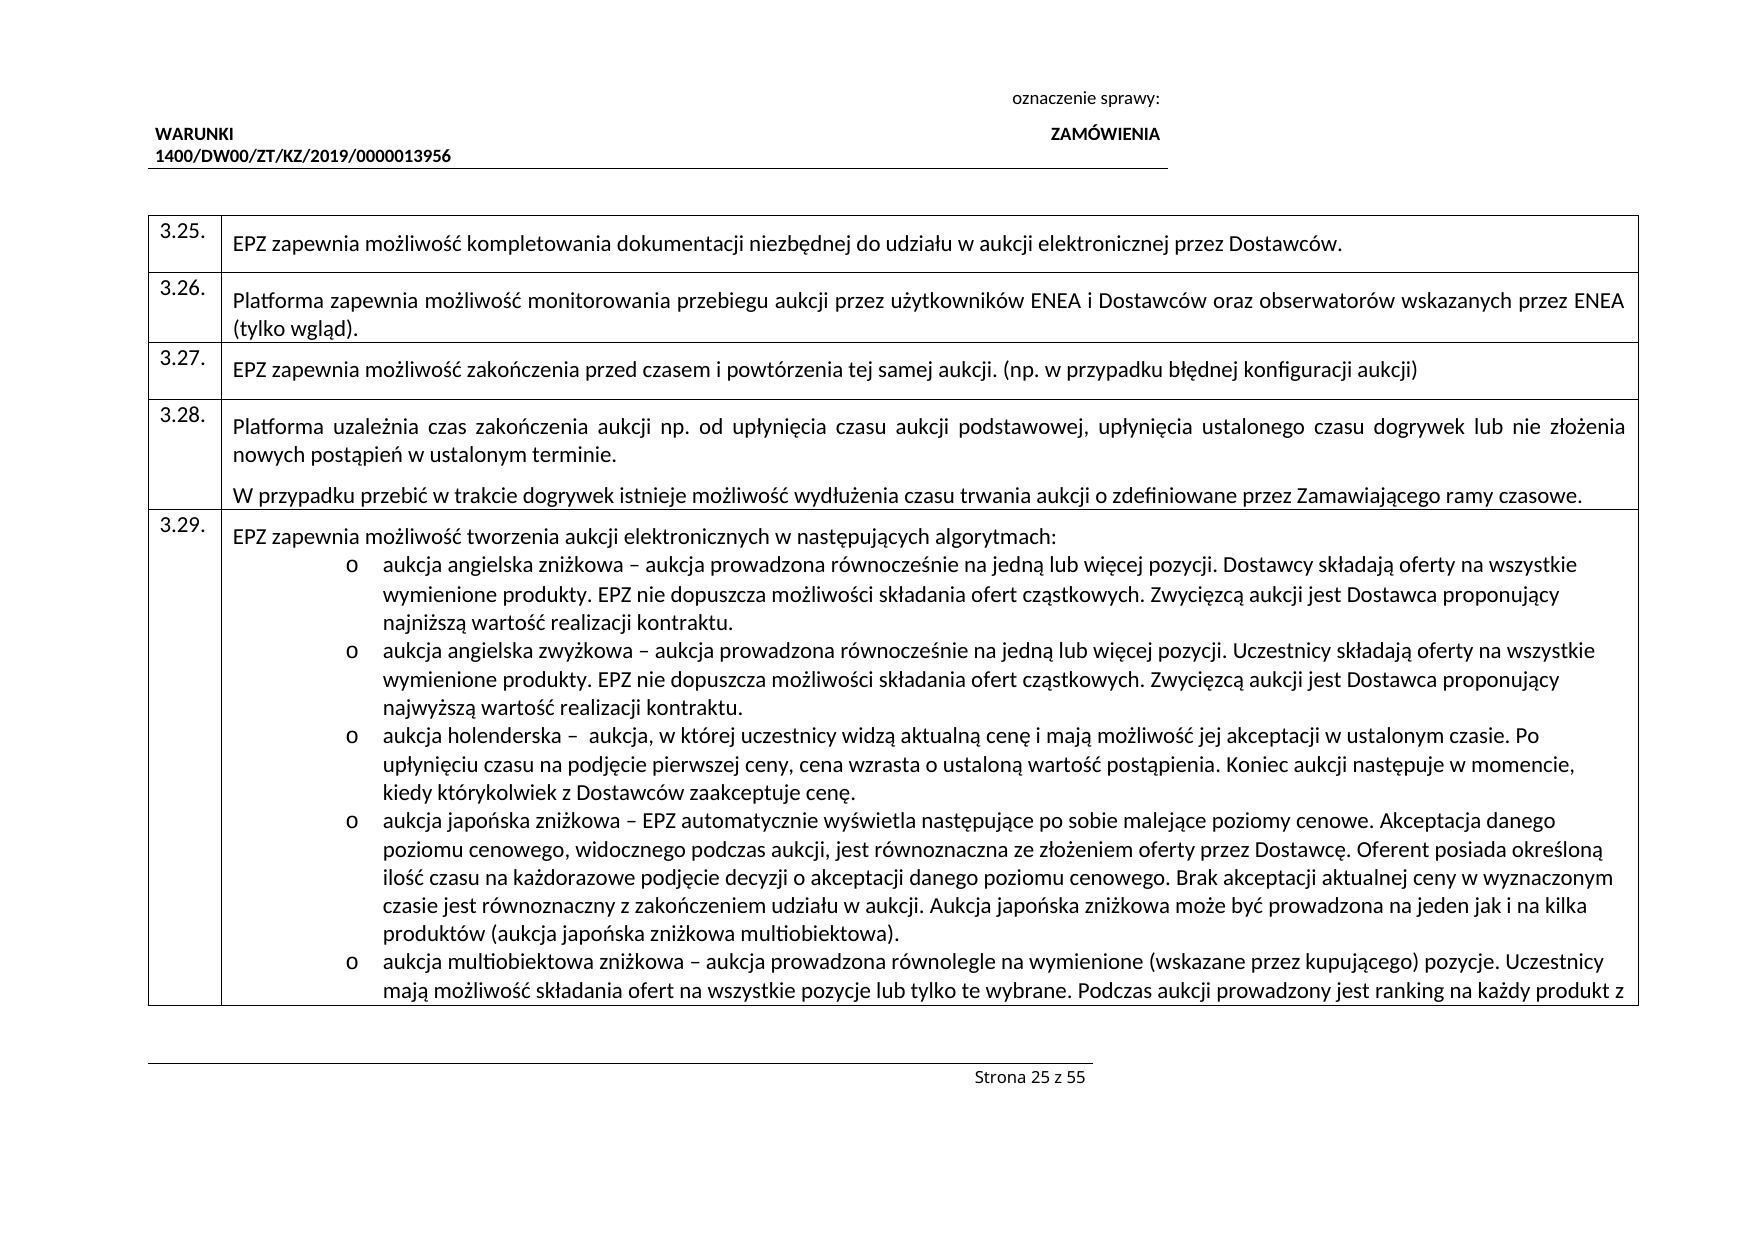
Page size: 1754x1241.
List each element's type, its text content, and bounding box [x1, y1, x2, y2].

table_cell Platforma zapewnia możliwość monitorowania przebiegu aukcji przez użytkowników ENEA i Dostawców oraz obserwatorów wskazanych przez ENEA (tylko wgląd). [222, 273, 1638, 342]
table_cell [149, 273, 221, 342]
table_cell EPZ zapewnia możliwość kompletowania dokumentacji niezbędnej do udziału w aukcji elektronicznej przez Dostawców. [222, 216, 1638, 272]
table_cell [149, 343, 221, 399]
table_cell [149, 400, 221, 509]
table_cell EPZ zapewnia możliwość zakończenia przed czasem i powtórzenia tej samej aukcji. (np. w przypadku błędnej konfiguracji aukcji) [222, 343, 1638, 399]
table_cell Platforma uzależnia czas zakończenia aukcji np. od upłynięcia czasu aukcji podstawowej, upłynięcia ustalonego czasu dogrywek lub nie złożenia nowych postąpień w ustalonym terminie. W przypadku przebić w trakcie dogrywek istnieje możliwość wydłużenia czasu trwania aukcji o zdefiniowane przez Zamawiającego ramy czasowe. [222, 400, 1638, 509]
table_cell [222, 510, 1638, 1004]
table_cell [149, 216, 221, 272]
table_cell [149, 510, 221, 1004]
